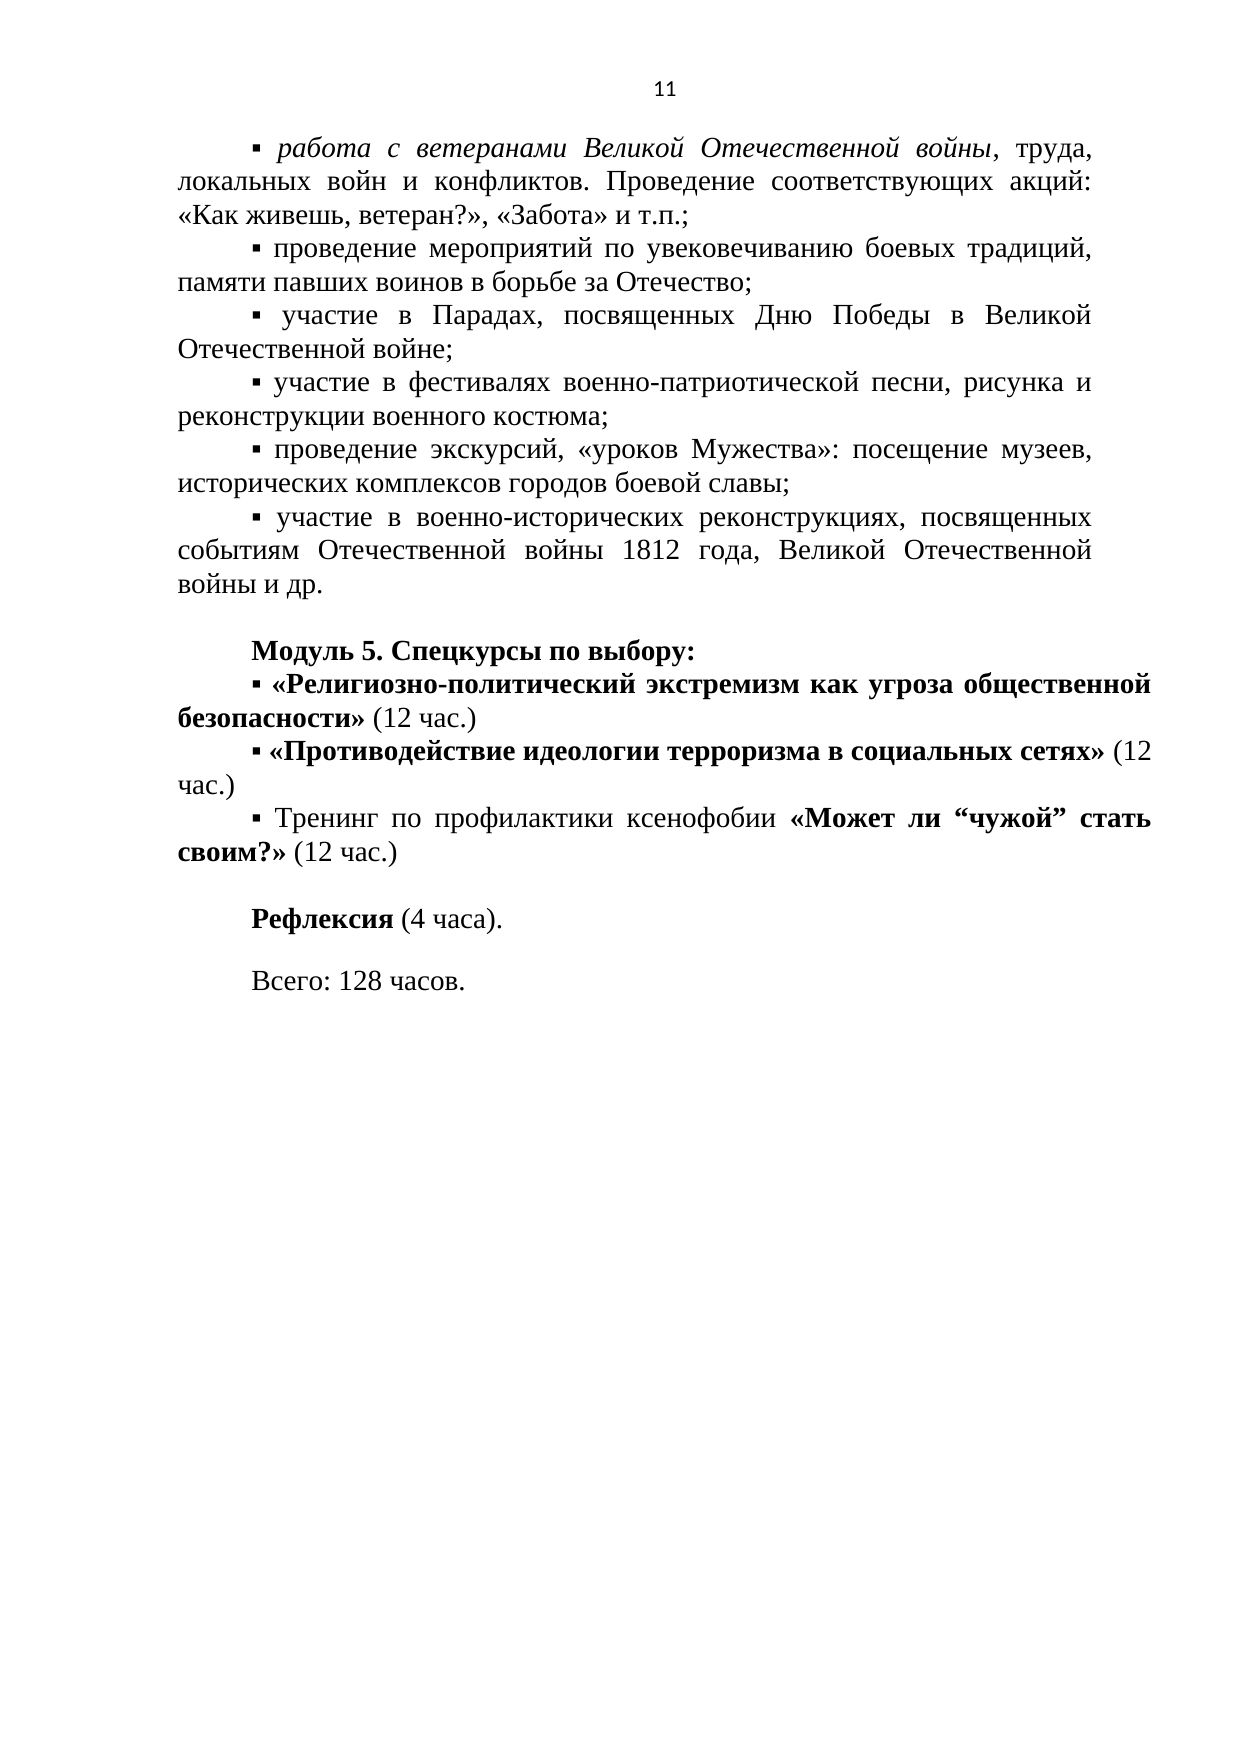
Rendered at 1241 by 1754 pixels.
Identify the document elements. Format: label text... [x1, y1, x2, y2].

text ▪ работа с ветеранами Великой Отечественной войны, труда, локальных войн и конфликтов. Проведение соответствующих акций: «Как живешь, ветеран?», «Забота» и т.п.; [177, 130, 1093, 230]
text ▪ «Противодействие идеологии терроризма в социальных сетях» (12 час.) [177, 733, 1152, 801]
text ▪ участие в Парадах, посвященных Дню Победы в Великой Отечественной войне; [177, 297, 1093, 364]
text ▪ проведение экскурсий, «уроков Мужества»: посещение музеев, исторических комплексов городов боевой славы; [177, 432, 1093, 499]
text ▪ участие в фестивалях военно-патриотической песни, рисунка и реконструкции военного костюма; [177, 364, 1093, 432]
text ▪ проведение мероприятий по увековечиванию боевых традиций, памяти павших воинов в борьбе за Отечество; [177, 230, 1093, 297]
text ▪ участие в военно-исторических реконструкциях, посвященных событиям Отечественной войны 1812 года, Великой Отечественной войны и др. [177, 499, 1093, 599]
text Всего: 128 часов. [177, 963, 1152, 996]
text ▪ «Религиозно-политический экстремизм как угроза общественной безопасности» (12 час.) [177, 666, 1152, 733]
text Рефлексия (4 часа). [177, 901, 1152, 935]
text Модуль 5. Спецкурсы по выбору: [177, 633, 1152, 666]
text ▪ Тренинг по профилактики ксенофобии «Может ли “чужой” стать своим?» (12 час.) [177, 801, 1152, 868]
